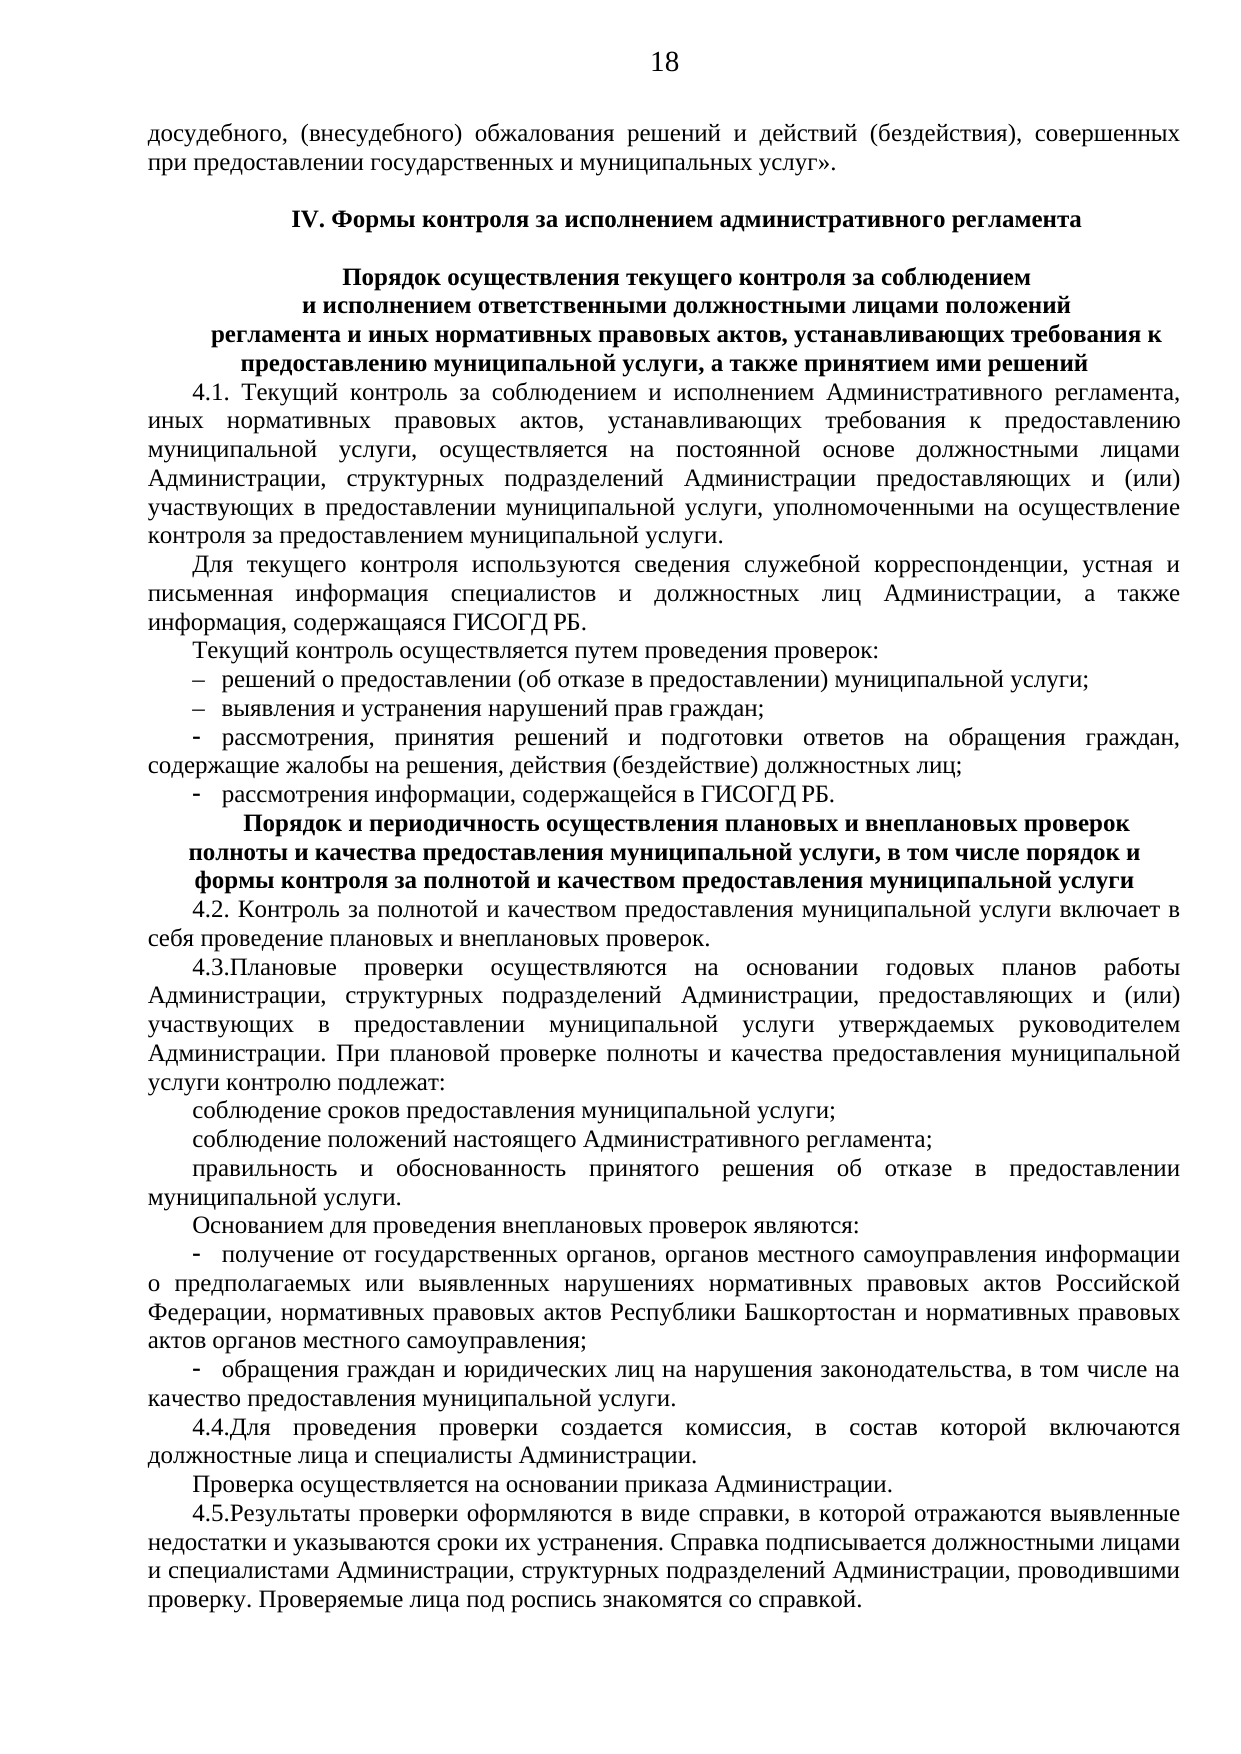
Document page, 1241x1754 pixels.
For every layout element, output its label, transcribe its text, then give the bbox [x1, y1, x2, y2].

text IV. Формы контроля за исполнением административного регламента [148, 204, 1181, 233]
list 4.1. Текущий контроль за соблюдением и исполнением Административного регламента, иных нормативных правовых актов, устанавливающих требования к предоставлению муниципальной услуги, осуществляется на постоянной основе должностными лицами Администрации, структурных подразделений Администрации предоставляющих и (или) участвующих в предоставлении муниципальной услуги, уполномоченными на осуществление контроля за предоставлением муниципальной услуги. [148, 377, 1181, 549]
text 4.5.Результаты проверки оформляются в виде справки, в которой отражаются выявленные недостатки и указываются сроки их устранения. Справка подписывается должностными лицами и специалистами Администрации, структурных подразделений Администрации, проводившими проверку. Проверяемые лица под роспись знакомятся со справкой. [148, 1498, 1181, 1613]
text и исполнением ответственными должностными лицами положений [148, 291, 1181, 319]
text 4.2. Контроль за полнотой и качеством предоставления муниципальной услуги включает в себя проведение плановых и внеплановых проверок. [148, 894, 1181, 952]
list рассмотрения, принятия решений и подготовки ответов на обращения граждан, содержащие жалобы на решения, действия (бездействие) должностных лиц; [148, 722, 1181, 779]
text 4.3.Плановые проверки осуществляются на основании годовых планов работы Администрации, структурных подразделений Администрации, предоставляющих и (или) участвующих в предоставлении муниципальной услуги утверждаемых руководителем Администрации. При плановой проверке полноты и качества предоставления муниципальной услуги контролю подлежат: [148, 952, 1181, 1096]
text 4.4.Для проведения проверки создается комиссия, в состав которой включаются должностные лица и специалисты Администрации. [148, 1412, 1181, 1469]
text Порядок осуществления текущего контроля за соблюдением [148, 262, 1181, 291]
text регламента и иных нормативных правовых актов, устанавливающих требования к предоставлению муниципальной услуги, а также принятием ими решений [148, 319, 1181, 377]
text Проверка осуществляется на основании приказа Администрации. [148, 1469, 1181, 1498]
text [148, 118, 1181, 176]
text Текущий контроль осуществляется путем проведения проверок: [148, 636, 1181, 664]
list обращения граждан и юридических лиц на нарушения законодательства, в том числе на качество предоставления муниципальной услуги. [148, 1354, 1181, 1412]
list рассмотрения информации, содержащейся в ГИСОГД РБ. [148, 779, 1181, 808]
list получение от государственных органов, органов местного самоуправления информации о предполагаемых или выявленных нарушениях нормативных правовых актов Российской Федерации, нормативных правовых актов Республики Башкортостан и нормативных правовых актов органов местного самоуправления; [148, 1239, 1181, 1354]
list выявления и устранения нарушений прав граждан; [148, 693, 1181, 722]
list соблюдение положений настоящего Административного регламента; [148, 1124, 1181, 1153]
list решений о предоставлении (об отказе в предоставлении) муниципальной услуги; [148, 664, 1181, 693]
text Порядок и периодичность осуществления плановых и внеплановых проверок полноты и качества предоставления муниципальной услуги, в том числе порядок и формы контроля за полнотой и качеством предоставления муниципальной услуги [148, 808, 1181, 894]
list правильность и обоснованность принятого решения об отказе в предоставлении муниципальной услуги. [148, 1153, 1181, 1211]
list соблюдение сроков предоставления муниципальной услуги; [148, 1096, 1181, 1124]
text Для текущего контроля используются сведения служебной корреспонденции, устная и письменная информация специалистов и должностных лиц Администрации, а также информация, содержащаяся ГИСОГД РБ. [148, 549, 1181, 636]
text Основанием для проведения внеплановых проверок являются: [148, 1211, 1181, 1239]
